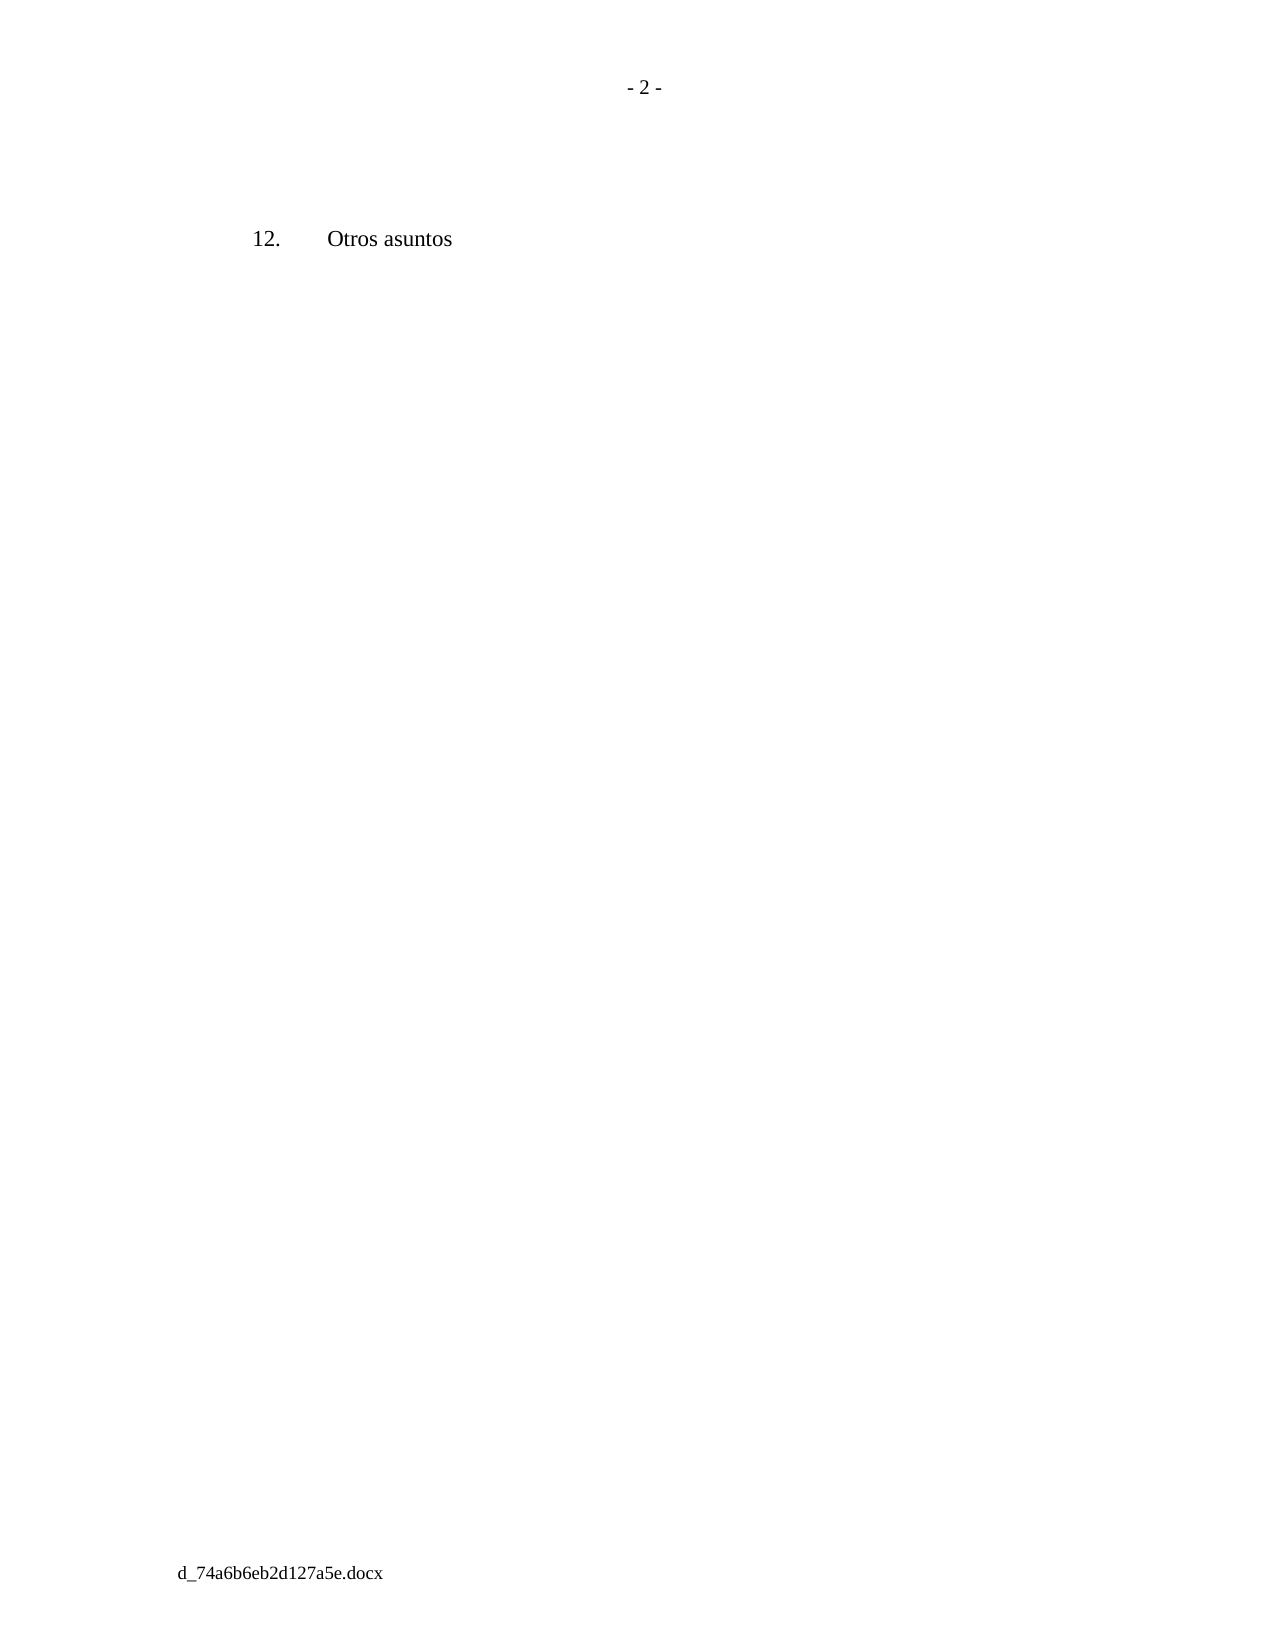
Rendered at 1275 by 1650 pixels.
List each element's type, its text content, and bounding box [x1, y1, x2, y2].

list Otros asuntos [252, 225, 1111, 251]
